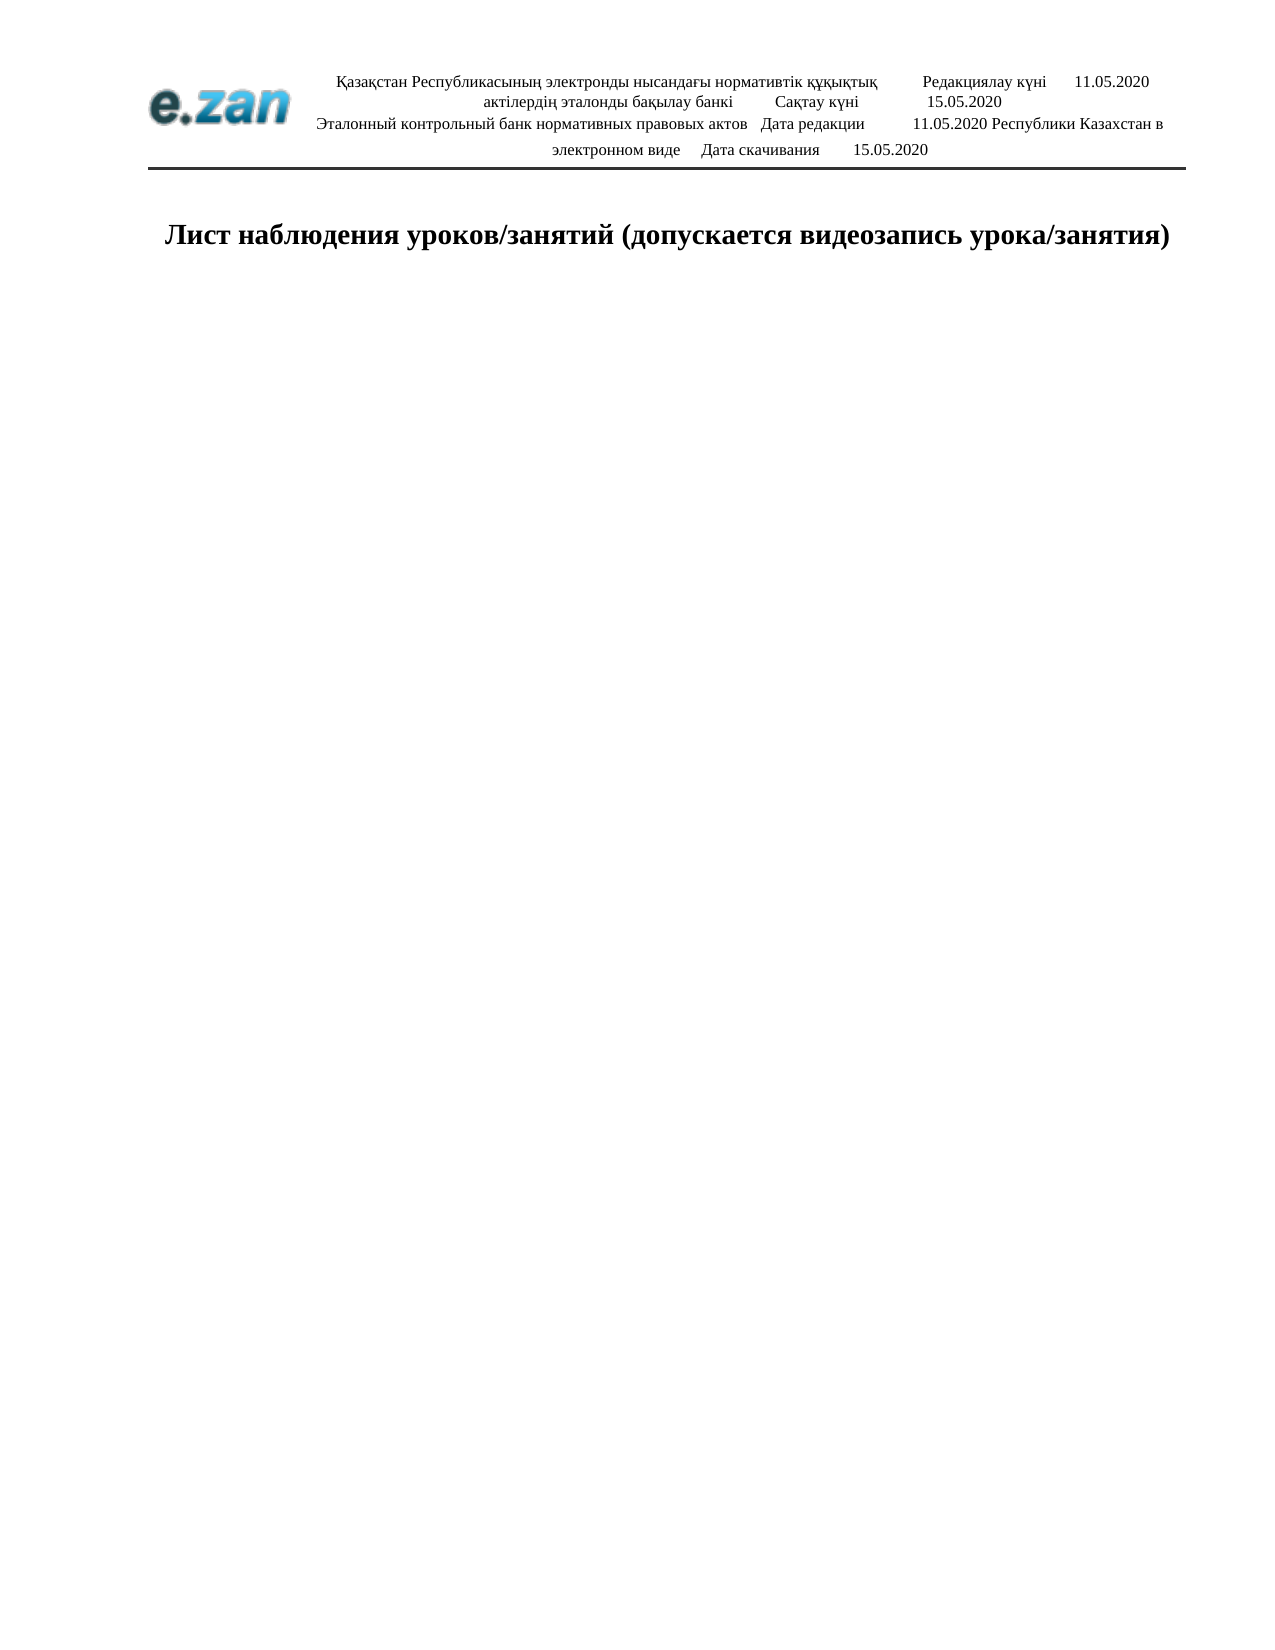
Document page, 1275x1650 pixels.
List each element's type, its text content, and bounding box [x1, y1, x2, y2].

picture [147, 83, 293, 129]
subtitle Лист наблюдения уроков/занятий (допускается видеозапись урока/занятия) [165, 217, 1186, 250]
